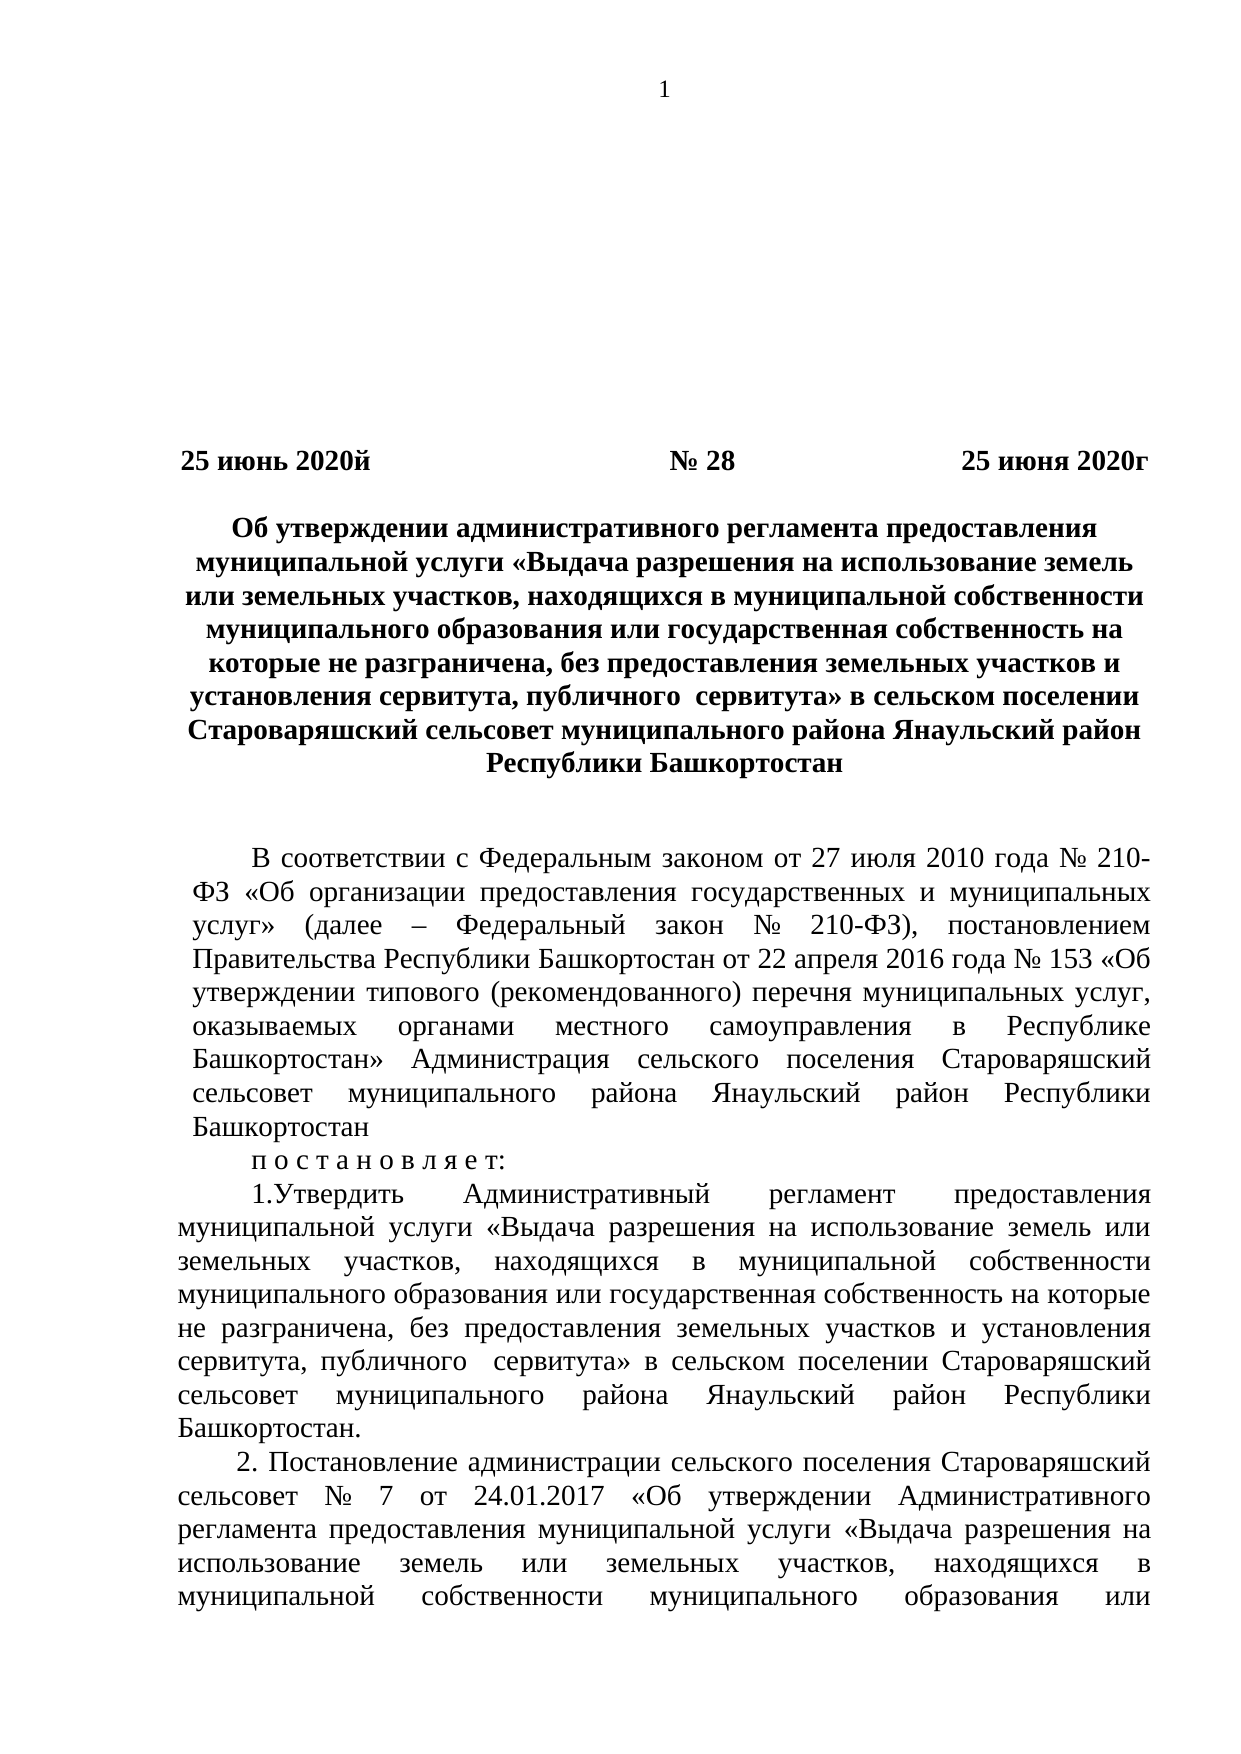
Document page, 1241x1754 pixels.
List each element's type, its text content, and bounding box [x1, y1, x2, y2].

text Об утверждении административного регламента предоставления муниципальной услуги «Выдача разрешения на использование земель или земельных участков, находящихся в муниципальной собственности муниципального образования или государственная собственность на которые не разграничена, без предоставления земельных участков и установления сервитута, публичного сервитута» в сельском поселении Староваряшский сельсовет муниципального района Янаульский район Республики Башкортостан [177, 511, 1152, 779]
text 1.Утвердить Административный регламент предоставления муниципальной услуги «Выдача разрешения на использование земель или земельных участков, находящихся в муниципальной собственности муниципального образования или государственная собственность на которые не разграничена, без предоставления земельных участков и установления сервитута, публичного сервитута» в сельском поселении Староваряшский сельсовет муниципального района Янаульский район Республики Башкортостан. [177, 1176, 1152, 1444]
text В соответствии с Федеральным законом от 27 июля 2010 года № 210-ФЗ «Об организации предоставления государственных и муниципальных услуг» (далее – Федеральный закон № 210-ФЗ), постановлением Правительства Республики Башкортостан от 22 апреля 2016 года № 153 «Об утверждении типового (рекомендованного) перечня муниципальных услуг, оказываемых органами местного самоуправления в Республике Башкортостан» Администрация сельского поселения Староваряшский сельсовет муниципального района Янаульский район Республики Башкортостан [192, 840, 1152, 1142]
text п о с т а н о в л я е т: [192, 1142, 1152, 1176]
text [177, 1444, 1152, 1612]
text 25 июнь 2020й № 28 25 июня 2020г [177, 443, 1152, 477]
